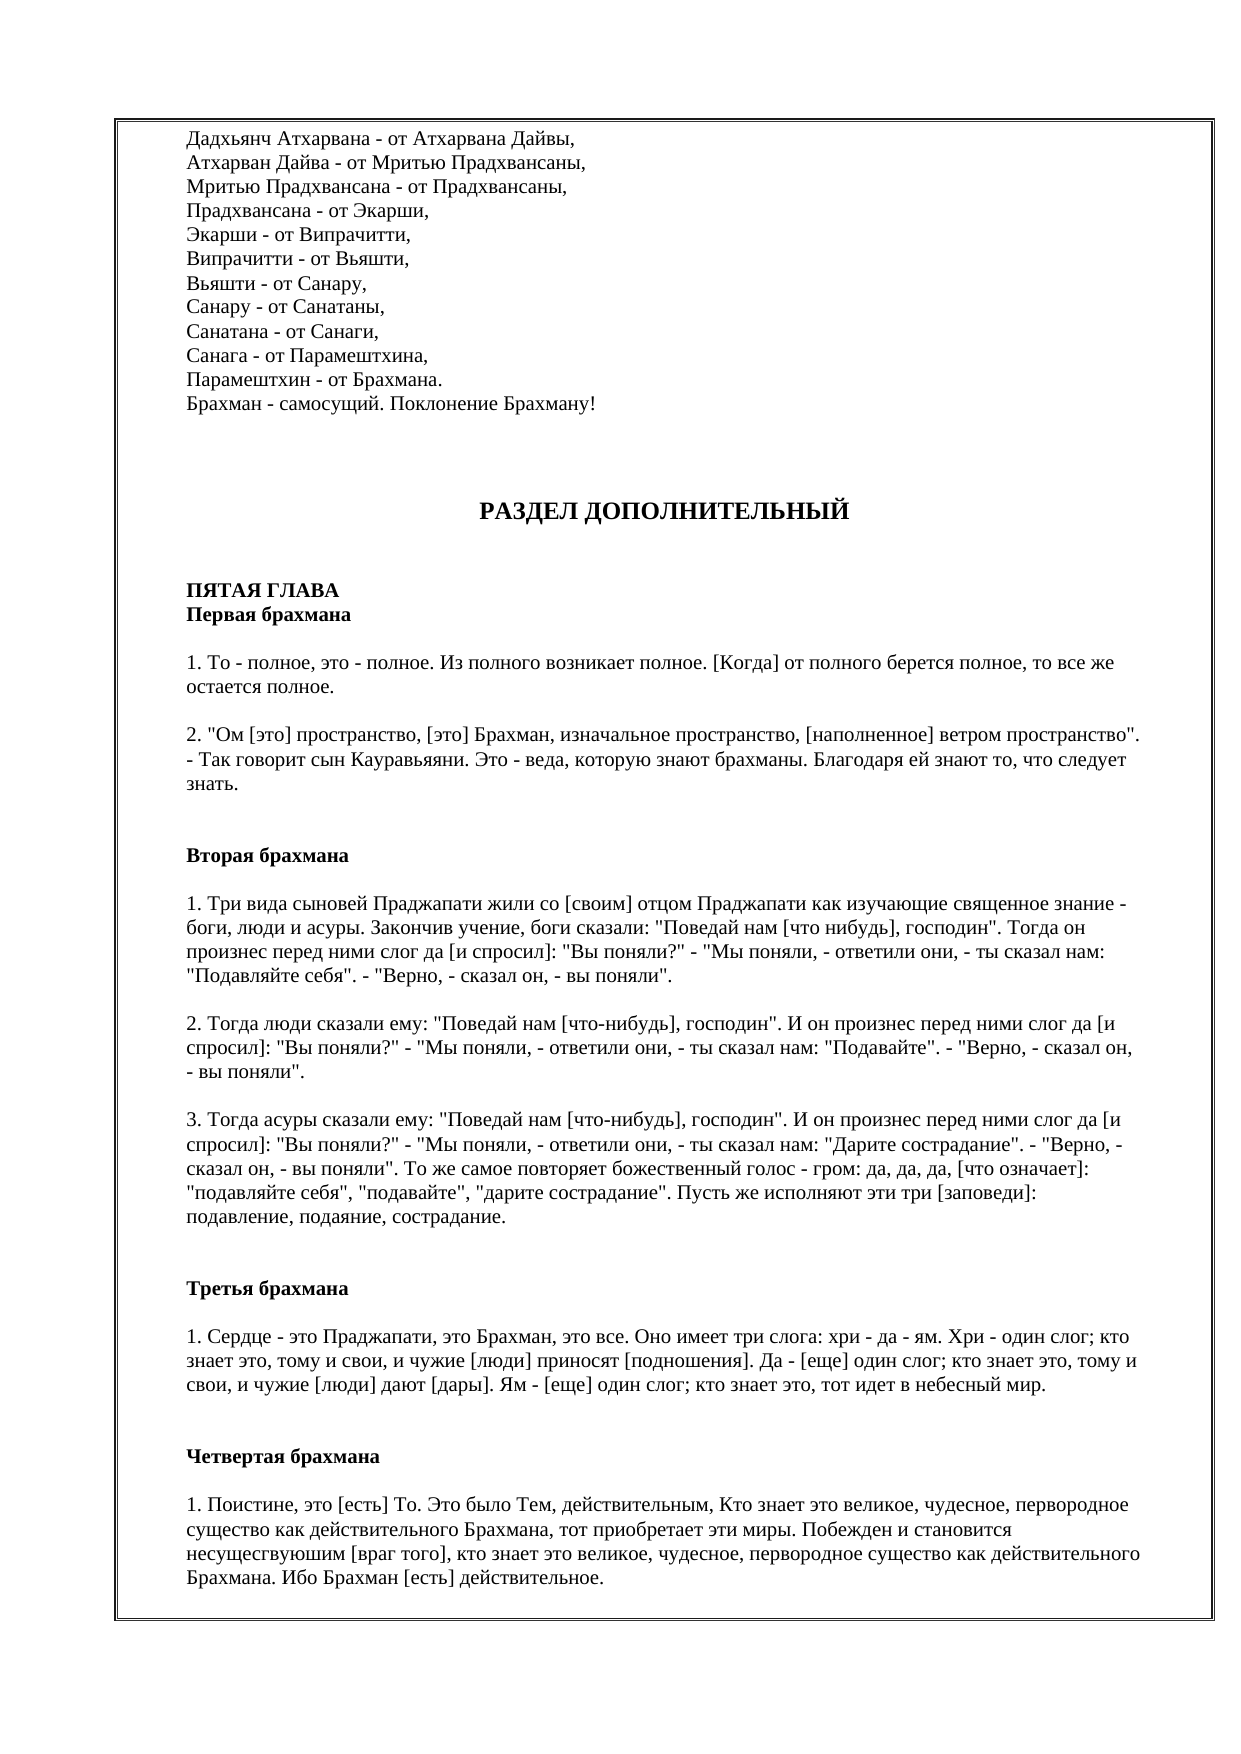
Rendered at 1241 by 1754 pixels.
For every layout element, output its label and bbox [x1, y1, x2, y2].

table_header [118, 122, 1211, 1617]
